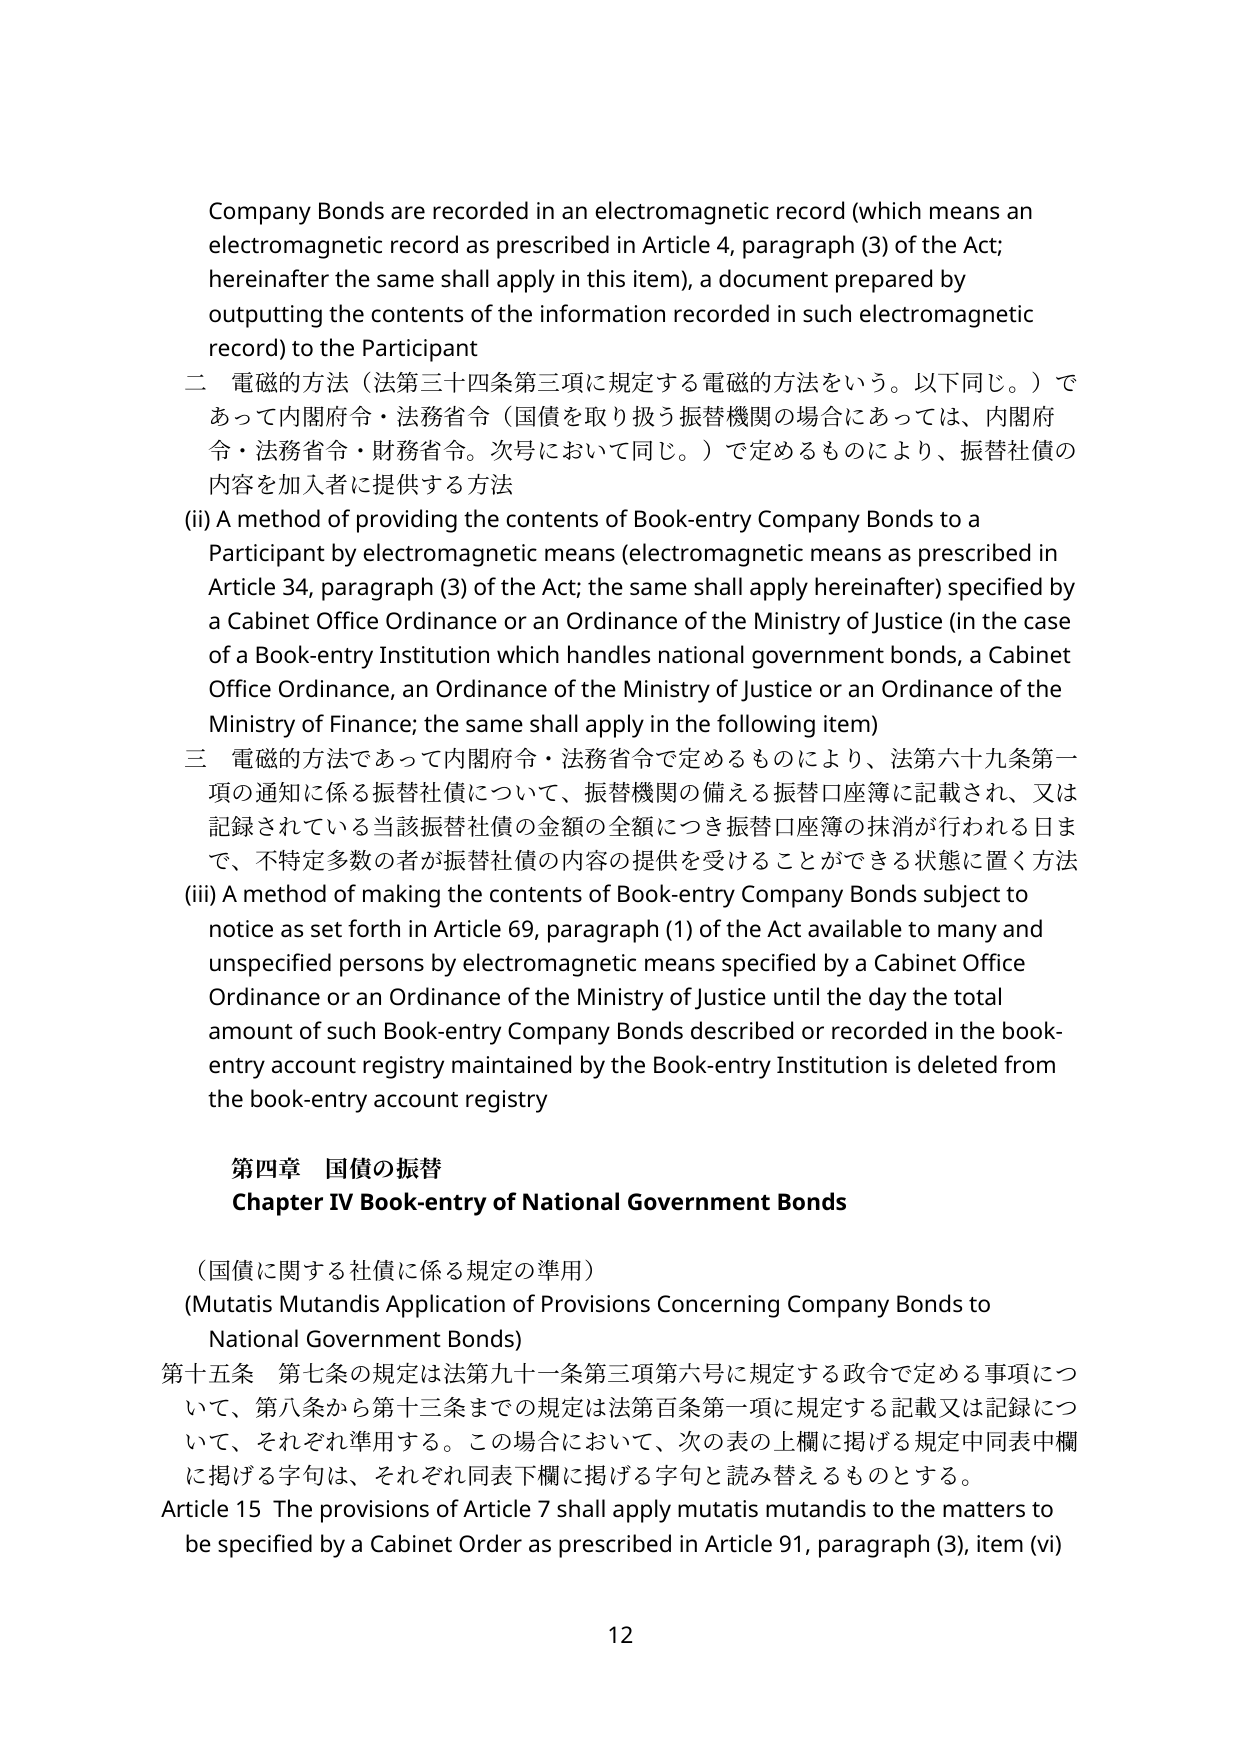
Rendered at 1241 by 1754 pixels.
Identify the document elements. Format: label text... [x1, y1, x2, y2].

text 第十五条 第七条の規定は法第九十一条第三項第六号に規定する政令で定める事項について、第八条から第十三条までの規定は法第百条第一項に規定する記載又は記録について、それぞれ準用する。この場合において、次の表の上欄に掲げる規定中同表中欄に掲げる字句は、それぞれ同表下欄に掲げる字句と読み替えるものとする。 [161, 1355, 1079, 1492]
text (ii) A method of providing the contents of Book-entry Company Bonds to a Participant by electromagnetic means (electromagnetic means as prescribed in Article 34, paragraph (3) of the Act; the same shall apply hereinafter) specified by a Cabinet Office Ordinance or an Ordinance of the Ministry of Justice (in the case of a Book-entry Institution which handles national government bonds, a Cabinet Office Ordinance, an Ordinance of the Ministry of Justice or an Ordinance of the Ministry of Finance; the same shall apply in the following item) [184, 501, 1079, 740]
text 三 電磁的方法であって内閣府令・法務省令で定めるものにより、法第六十九条第一項の通知に係る振替社債について、振替機関の備える振替口座簿に記載され、又は記録されている当該振替社債の金額の全額につき振替口座簿の抹消が行われる日まで、不特定多数の者が振替社債の内容の提供を受けることができる状態に置く方法 [184, 740, 1079, 877]
text 二 電磁的方法（法第三十四条第三項に規定する電磁的方法をいう。以下同じ。）であって内閣府令・法務省令（国債を取り扱う振替機関の場合にあっては、内閣府令・法務省令・財務省令。次号において同じ。）で定めるものにより、振替社債の内容を加入者に提供する方法 [184, 364, 1079, 501]
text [184, 194, 1079, 364]
text Chapter IV Book-entry of National Government Bonds [230, 1184, 1079, 1219]
text (Mutatis Mutandis Application of Provisions Concerning Company Bonds to National Government Bonds) [184, 1287, 1079, 1355]
text 第四章 国債の振替 [230, 1150, 1079, 1184]
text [161, 1492, 1079, 1560]
text (iii) A method of making the contents of Book-entry Company Bonds subject to notice as set forth in Article 69, paragraph (1) of the Act available to many and unspecified persons by electromagnetic means specified by a Cabinet Office Ordinance or an Ordinance of the Ministry of Justice until the day the total amount of such Book-entry Company Bonds described or recorded in the book-entry account registry maintained by the Book-entry Institution is deleted from the book-entry account registry [184, 877, 1079, 1116]
text （国債に関する社債に係る規定の準用） [184, 1253, 1079, 1287]
